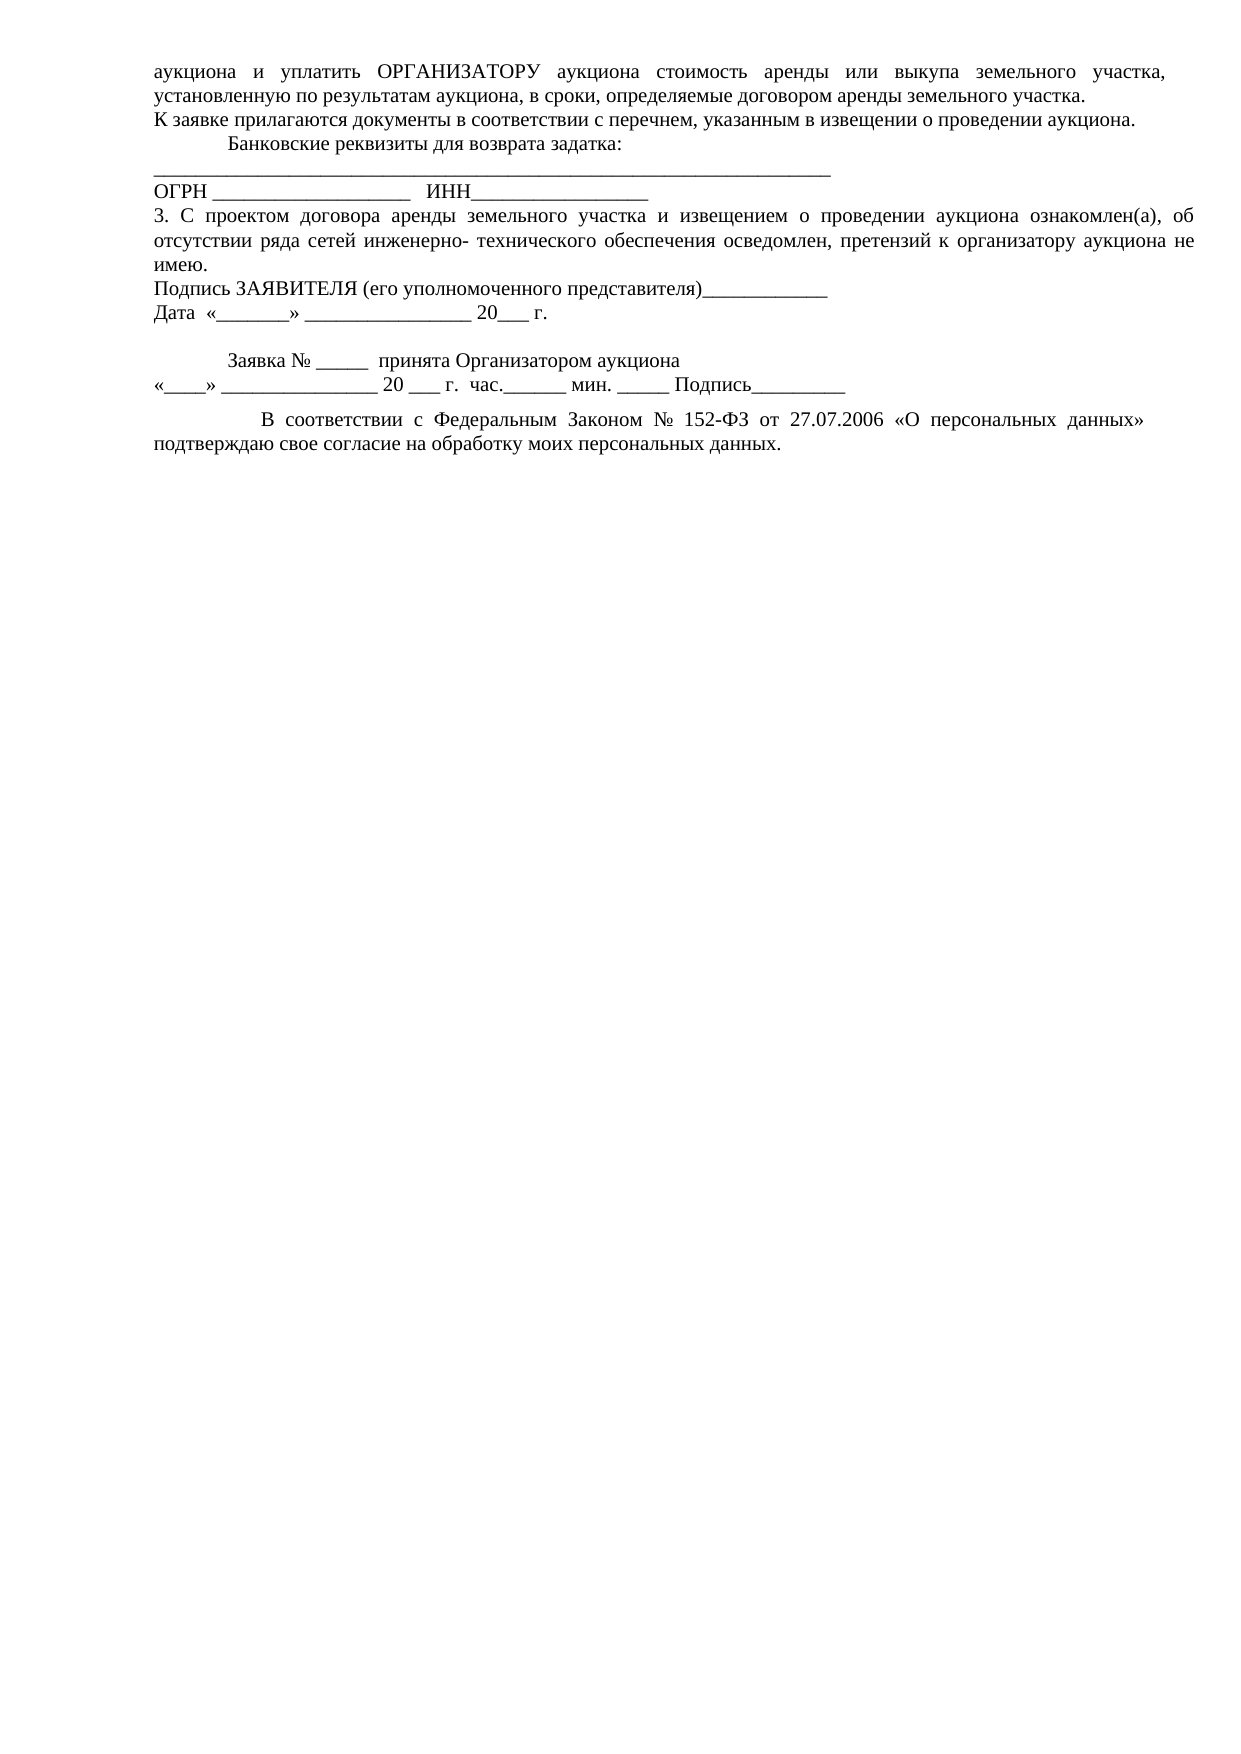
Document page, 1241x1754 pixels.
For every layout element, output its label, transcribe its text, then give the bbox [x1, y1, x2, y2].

text _________________________________________________________________ [153, 155, 1196, 179]
text Заявка № _____ принята Организатором аукциона [153, 348, 1196, 372]
text Подпись ЗАЯВИТЕЛЯ (его уполномоченного представителя)____________ [153, 276, 1196, 300]
text Банковские реквизиты для возврата задатка: [153, 131, 1196, 155]
table_header В соответствии с Федеральным Законом № 152-ФЗ от 27.07.2006 «О персональных данных» подтверждаю свое согласие на обработку моих персональных данных. [143, 396, 1158, 466]
text ОГРН ___________________ ИНН_________________ [153, 179, 1196, 203]
text Дата «_______» ________________ 20___ г. [153, 300, 1196, 324]
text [153, 59, 1167, 107]
text «____» _______________ 20 ___ г. час.______ мин. _____ Подпись_________ [153, 372, 1167, 396]
text К заявке прилагаются документы в соответствии с перечнем, указанным в извещении о проведении аукциона. [153, 107, 1167, 131]
text 3. С проектом договора аренды земельного участка и извещением о проведении аукциона ознакомлен(а), об отсутствии ряда сетей инженерно- технического обеспечения осведомлен, претензий к организатору аукциона не имею. [153, 203, 1196, 276]
